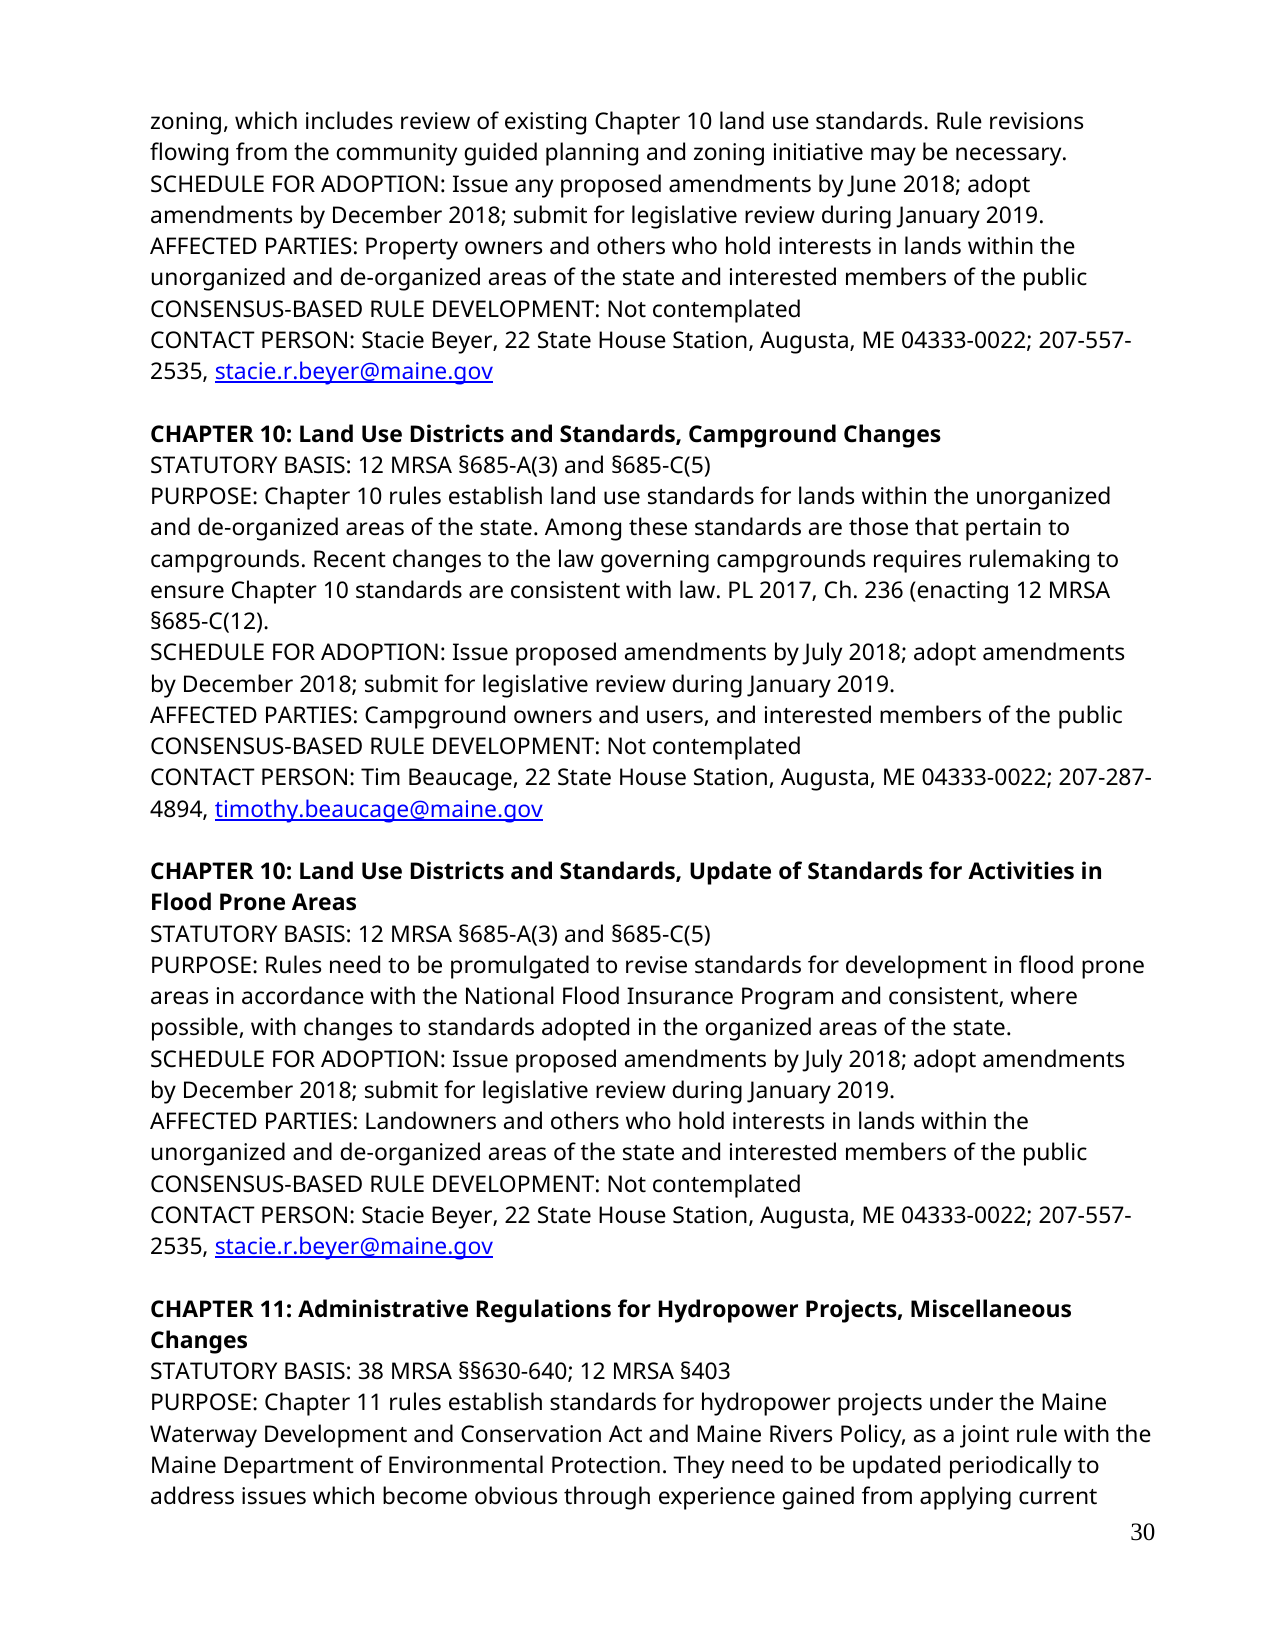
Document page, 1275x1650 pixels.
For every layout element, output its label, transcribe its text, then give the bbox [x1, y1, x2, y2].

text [150, 1386, 1155, 1511]
text CONSENSUS-BASED RULE DEVELOPMENT: Not contemplated [150, 730, 1155, 761]
text STATUTORY BASIS: 12 MRSA §685-A(3) and §685-C(5) [150, 917, 1155, 949]
text SCHEDULE FOR ADOPTION: Issue proposed amendments by July 2018; adopt amendments by December 2018; submit for legislative review during January 2019. [150, 1042, 1155, 1105]
text SCHEDULE FOR ADOPTION: Issue any proposed amendments by June 2018; adopt amendments by December 2018; submit for legislative review during January 2019. [150, 167, 1155, 230]
text CONSENSUS-BASED RULE DEVELOPMENT: Not contemplated [150, 1167, 1155, 1199]
text STATUTORY BASIS: 38 MRSA §§630-640; 12 MRSA §403 [150, 1355, 1155, 1386]
text CONTACT PERSON: Tim Beaucage, 22 State House Station, Augusta, ME 04333-0022; 207-287-4894, timothy.beaucage@maine.gov [150, 761, 1155, 824]
text PURPOSE: Chapter 10 rules establish land use standards for lands within the unorganized and de-organized areas of the state. Among these standards are those that pertain to campgrounds. Recent changes to the law governing campgrounds requires rulemaking to ensure Chapter 10 standards are consistent with law. PL 2017, Ch. 236 (enacting 12 MRSA §685-C(12). [150, 480, 1155, 636]
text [150, 105, 1155, 167]
text CONSENSUS-BASED RULE DEVELOPMENT: Not contemplated [150, 292, 1155, 324]
text CHAPTER 11: Administrative Regulations for Hydropower Projects, Miscellaneous Changes [150, 1292, 1155, 1355]
text AFFECTED PARTIES: Landowners and others who hold interests in lands within the unorganized and de-organized areas of the state and interested members of the public [150, 1105, 1155, 1167]
text SCHEDULE FOR ADOPTION: Issue proposed amendments by July 2018; adopt amendments by December 2018; submit for legislative review during January 2019. [150, 636, 1155, 699]
text PURPOSE: Rules need to be promulgated to revise standards for development in flood prone areas in accordance with the National Flood Insurance Program and consistent, where possible, with changes to standards adopted in the organized areas of the state. [150, 949, 1155, 1042]
text CONTACT PERSON: Stacie Beyer, 22 State House Station, Augusta, ME 04333-0022; 207-557-2535, stacie.r.beyer@maine.gov [150, 1199, 1155, 1261]
text STATUTORY BASIS: 12 MRSA §685-A(3) and §685-C(5) [150, 449, 1155, 480]
text CHAPTER 10: Land Use Districts and Standards, Campground Changes [150, 417, 1155, 449]
text CHAPTER 10: Land Use Districts and Standards, Update of Standards for Activities in Flood Prone Areas [150, 855, 1155, 917]
text AFFECTED PARTIES: Campground owners and users, and interested members of the public [150, 699, 1155, 730]
text CONTACT PERSON: Stacie Beyer, 22 State House Station, Augusta, ME 04333-0022; 207-557-2535, stacie.r.beyer@maine.gov [150, 324, 1155, 386]
